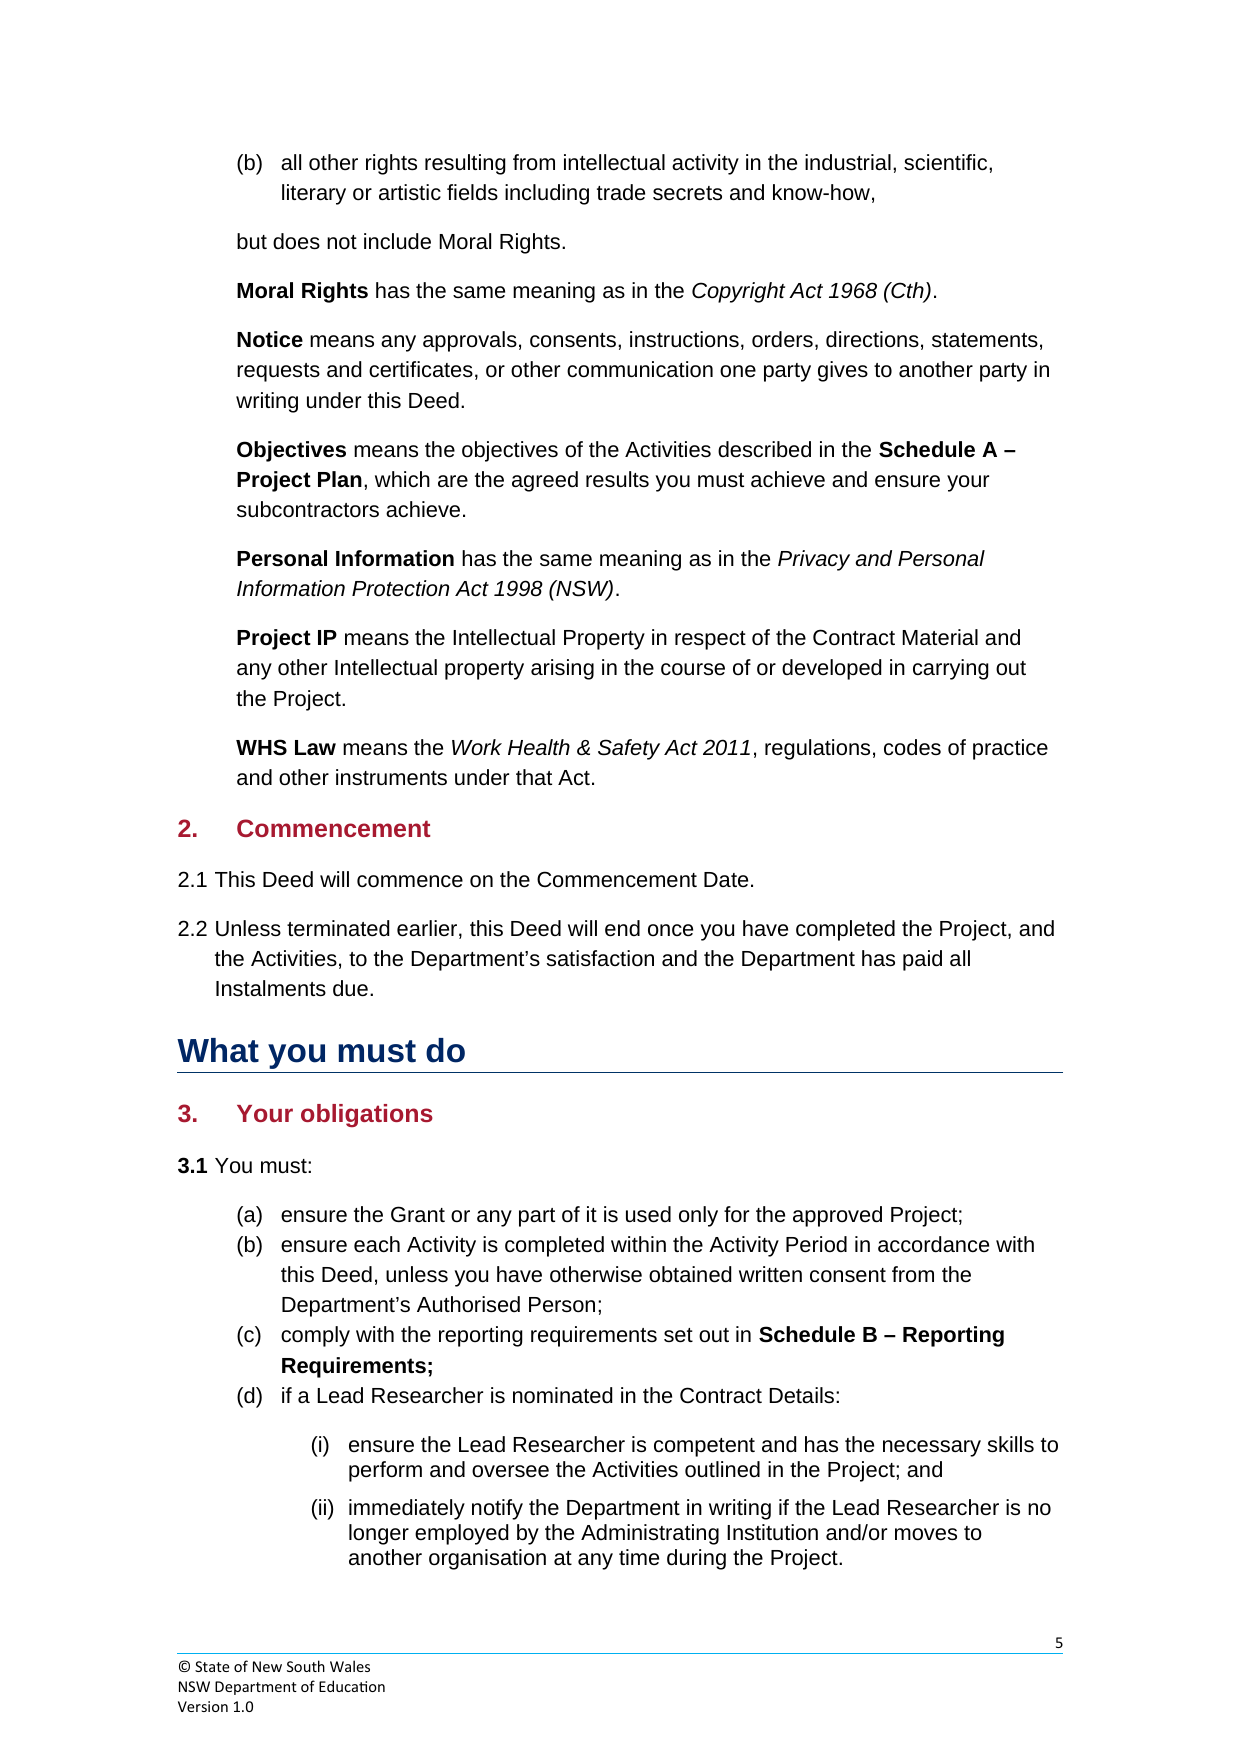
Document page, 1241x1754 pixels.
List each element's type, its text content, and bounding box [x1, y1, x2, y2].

list immediately notify the Department in writing if the Lead Researcher is no longer employed by the Administrating Institution and/or moves to another organisation at any time during the Project. [310, 1494, 1063, 1570]
text if a Lead Researcher is nominated in the Contract Details: [214, 1383, 1063, 1408]
text comply with the reporting requirements set out in Schedule B – Reporting Requirements; [236, 1322, 1063, 1378]
text Your obligations [177, 1099, 1063, 1128]
text Personal Information has the same meaning as in the Privacy and Personal Information Protection Act 1998 (NSW). [236, 546, 1063, 601]
text Commencement [177, 813, 1063, 842]
text You must: [177, 1152, 1063, 1178]
text ensure each Activity is completed within the Activity Period in accordance with this Deed, unless you have otherwise obtained written consent from the Department’s Authorised Person; [236, 1232, 1063, 1317]
subtitle What you must do [177, 1031, 1063, 1072]
text ensure the Grant or any part of it is used only for the approved Project; [214, 1201, 1063, 1227]
text all other rights resulting from intellectual activity in the industrial, scientific, literary or artistic fields including trade secrets and know-how, [236, 150, 1063, 205]
list ensure the Lead Researcher is competent and has the necessary skills to perform and oversee the Activities outlined in the Project; and [310, 1432, 1063, 1482]
text Notice means any approvals, consents, instructions, orders, directions, statements, requests and certificates, or other communication one party gives to another party in writing under this Deed. [236, 327, 1063, 413]
text This Deed will commence on the Commencement Date. [177, 867, 1063, 892]
text Unless terminated earlier, this Deed will end once you have completed the Project, and the Activities, to the Department’s satisfaction and the Department has paid all Instalments due. [177, 916, 1063, 1001]
text but does not include Moral Rights. [236, 229, 1063, 254]
text Project IP means the Intellectual Property in respect of the Contract Material and any other Intellectual property arising in the course of or developed in carrying out the Project. [236, 625, 1063, 711]
text WHS Law means the Work Health & Safety Act 2011, regulations, codes of practice and other instruments under that Act. [236, 734, 1063, 790]
text Objectives means the objectives of the Activities described in the Schedule A – Project Plan, which are the agreed results you must achieve and ensure your subcontractors achieve. [236, 436, 1063, 522]
text Moral Rights has the same meaning as in the Copyright Act 1968 (Cth). [236, 278, 1063, 303]
